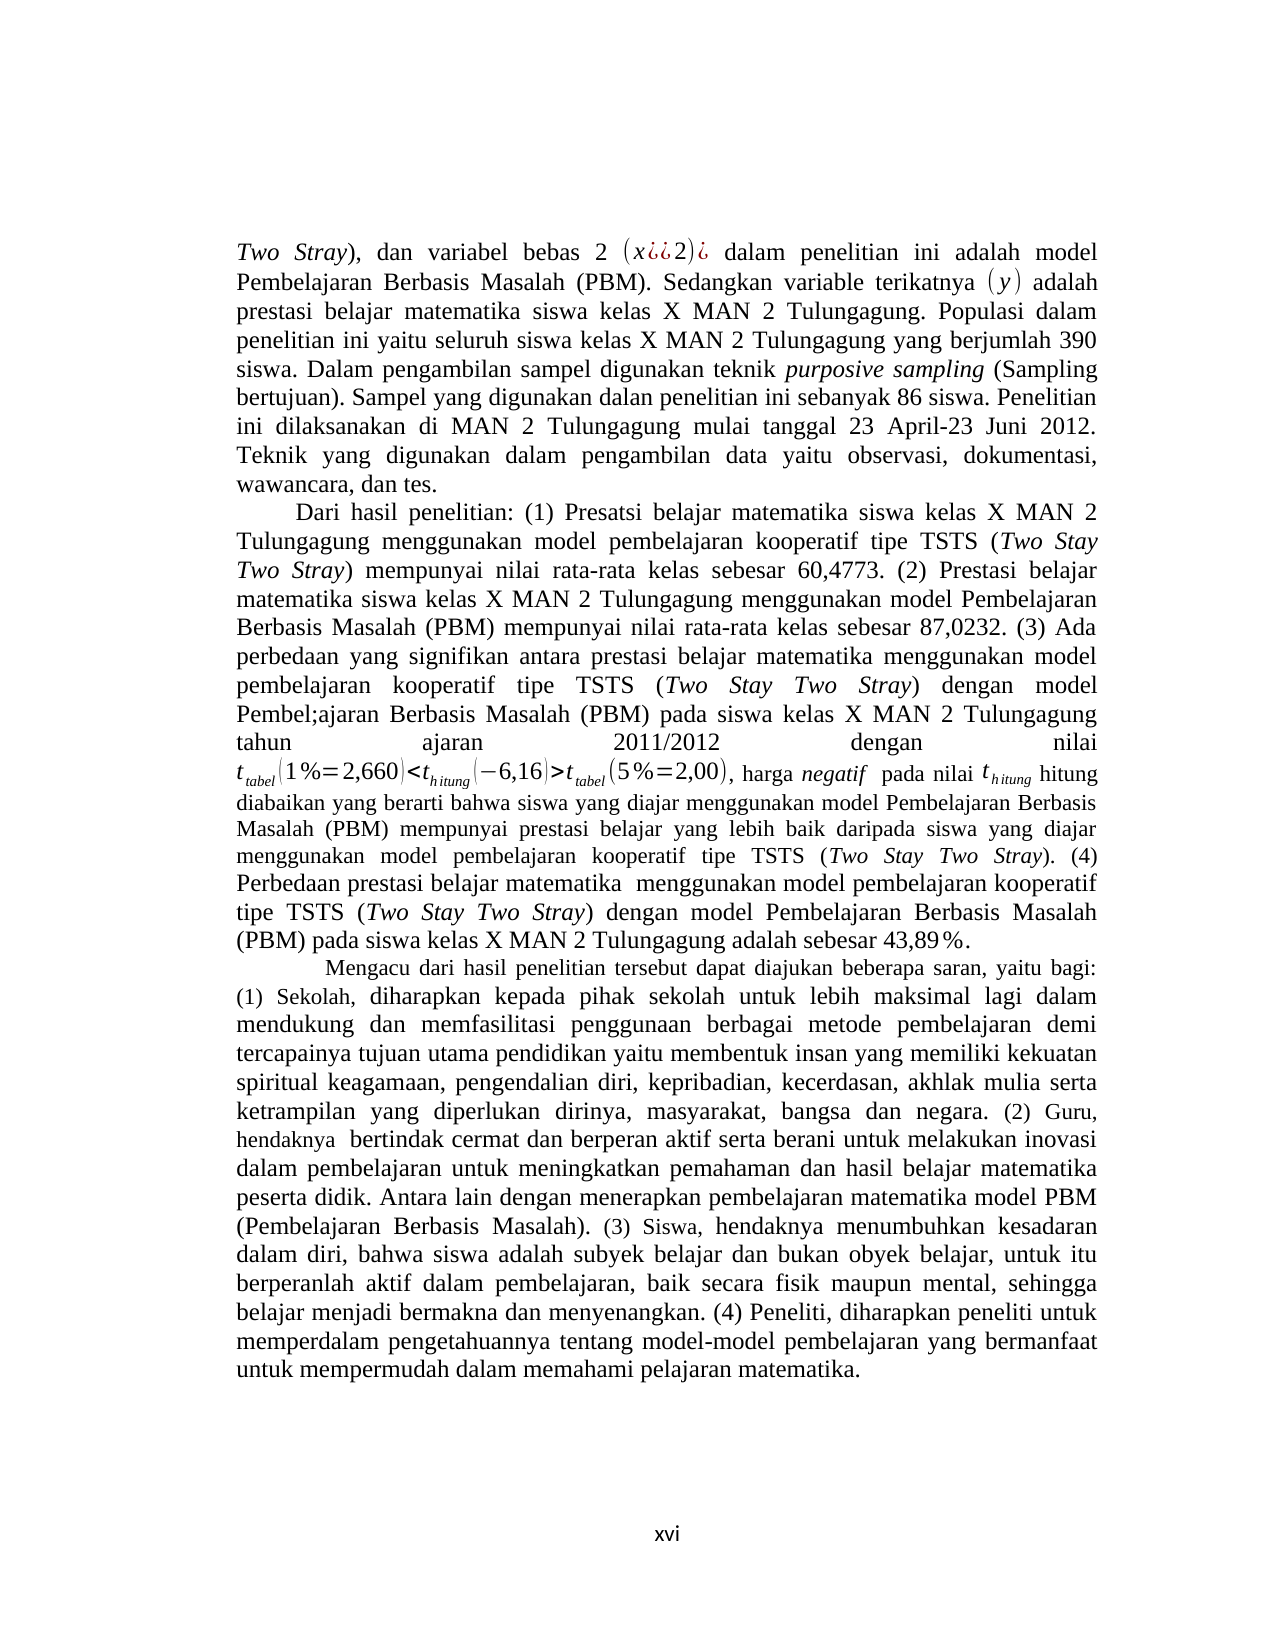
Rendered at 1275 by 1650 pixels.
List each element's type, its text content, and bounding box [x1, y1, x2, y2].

text Mengacu dari hasil penelitian tersebut dapat diajukan beberapa saran, yaitu bagi: (1) Sekolah, diharapkan kepada pihak sekolah untuk lebih maksimal lagi dalam mendukung dan memfasilitasi penggunaan berbagai metode pembelajaran demi tercapainya tujuan utama pendidikan yaitu membentuk insan yang memiliki kekuatan spiritual keagamaan, pengendalian diri, kepribadian, kecerdasan, akhlak mulia serta ketrampilan yang diperlukan dirinya, masyarakat, bangsa dan negara. (2) Guru, hendaknya bertindak cermat dan berperan aktif serta berani untuk melakukan inovasi dalam pembelajaran untuk meningkatkan pemahaman dan hasil belajar matematika peserta didik. Antara lain dengan menerapkan pembelajaran matematika model PBM (Pembelajaran Berbasis Masalah). (3) Siswa, hendaknya menumbuhkan kesadaran dalam diri, bahwa siswa adalah subyek belajar dan bukan obyek belajar, untuk itu berperanlah aktif dalam pembelajaran, baik secara fisik maupun mental, sehingga belajar menjadi bermakna dan menyenangkan. (4) Peneliti, diharapkan peneliti untuk memperdalam pengetahuannya tentang model-model pembelajaran yang bermanfaat untuk mempermudah dalam memahami pelajaran matematika. [236, 954, 1098, 1383]
text Dari hasil penelitian: (1) Presatsi belajar matematika siswa kelas X MAN 2 Tulungagung menggunakan model pembelajaran kooperatif tipe TSTS (Two Stay Two Stray) mempunyai nilai rata-rata kelas sebesar 60,4773. (2) Prestasi belajar matematika siswa kelas X MAN 2 Tulungagung menggunakan model Pembelajaran Berbasis Masalah (PBM) mempunyai nilai rata-rata kelas sebesar 87,0232. (3) Ada perbedaan yang signifikan antara prestasi belajar matematika menggunakan model pembelajaran kooperatif tipe TSTS (Two Stay Two Stray) dengan model Pembel;ajaran Berbasis Masalah (PBM) pada siswa kelas X MAN 2 Tulungagung tahun ajaran 2011/2012 dengan nilai , harga negatif pada nilai hitung diabaikan yang berarti bahwa siswa yang diajar menggunakan model Pembelajaran Berbasis Masalah (PBM) mempunyai prestasi belajar yang lebih baik daripada siswa yang diajar menggunakan model pembelajaran kooperatif tipe TSTS (Two Stay Two Stray). (4) Perbedaan prestasi belajar matematika menggunakan model pembelajaran kooperatif tipe TSTS (Two Stay Two Stray) dengan model Pembelajaran Berbasis Masalah (PBM) pada siswa kelas X MAN 2 Tulungagung adalah sebesar . [236, 497, 1098, 954]
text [236, 236, 1098, 497]
